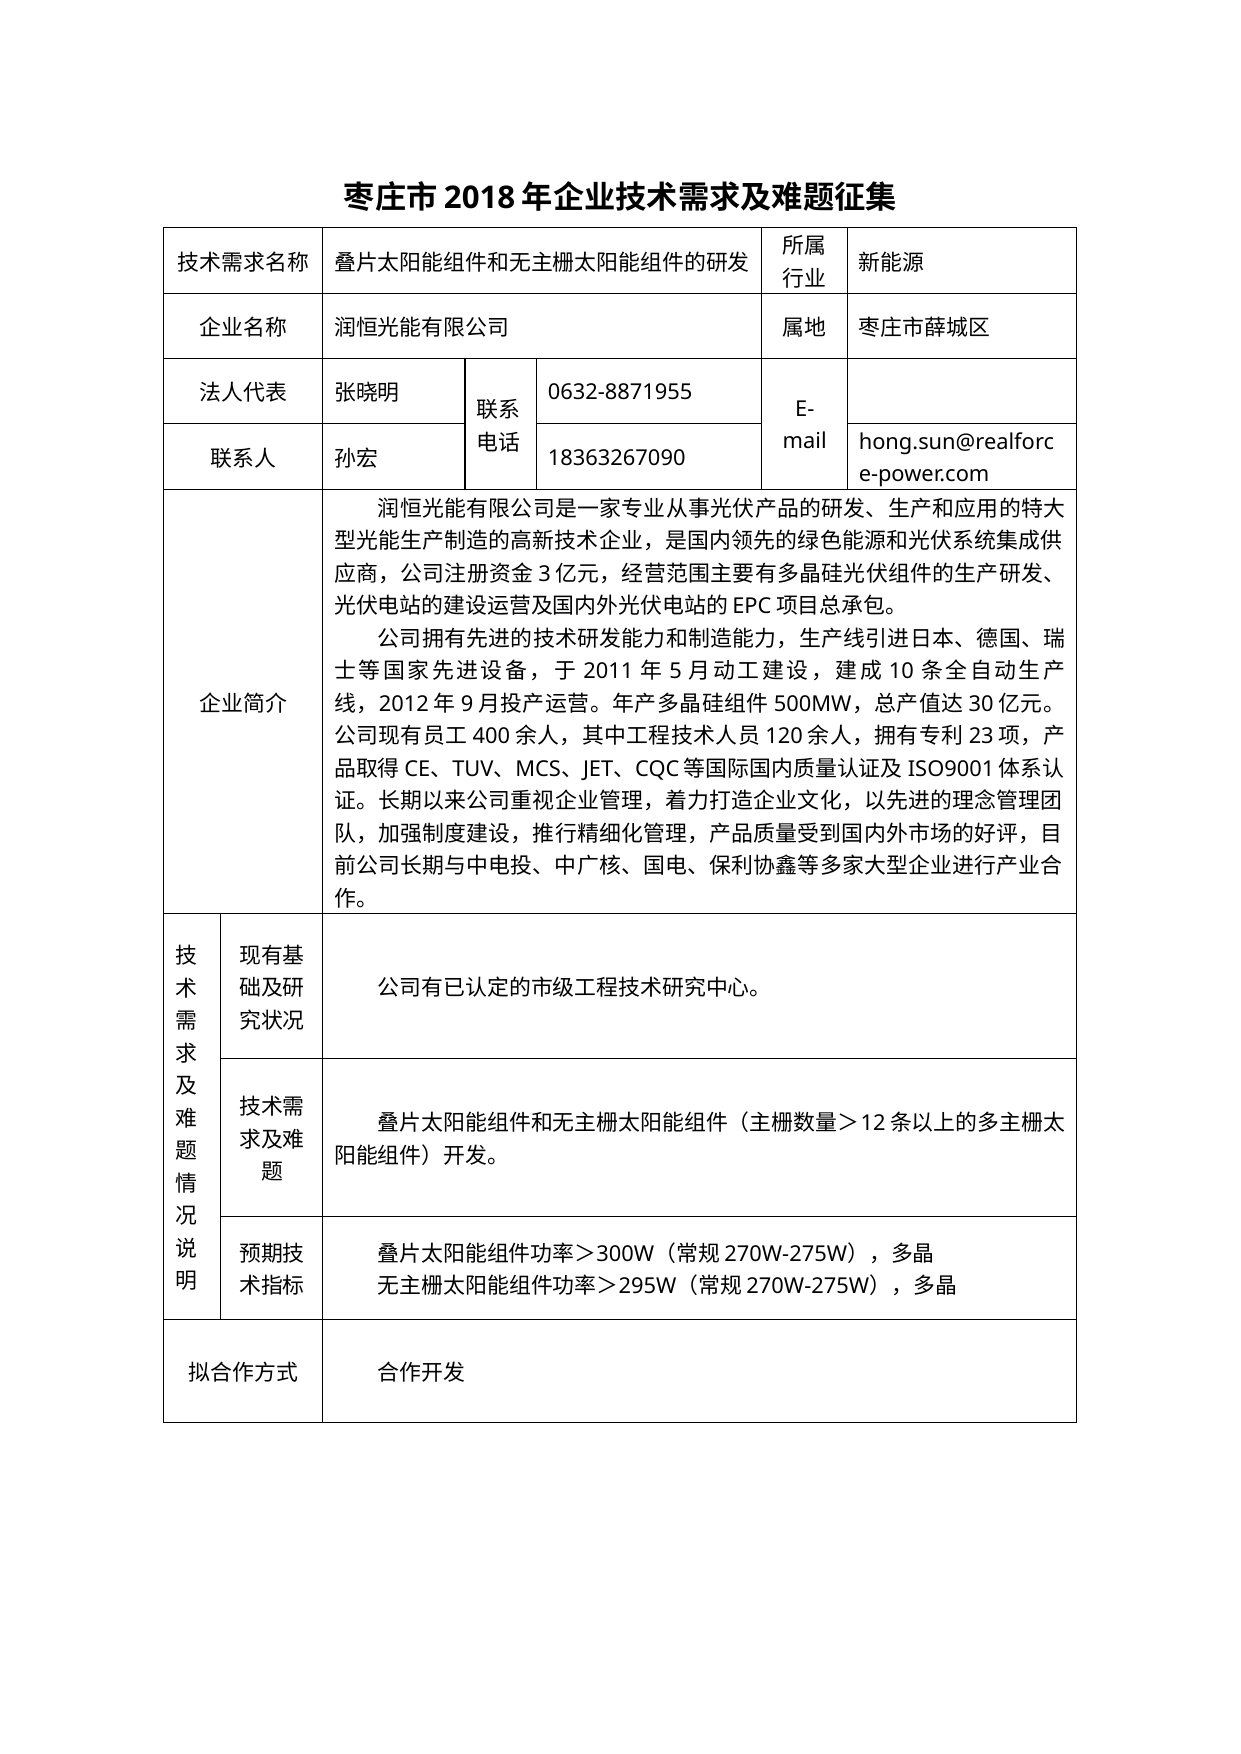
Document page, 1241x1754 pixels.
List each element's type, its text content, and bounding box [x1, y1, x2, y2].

table_cell 枣庄市薛城区 [848, 294, 1076, 358]
table_cell 叠片太阳能组件功率＞300W（常规270W-275W），多晶 无主栅太阳能组件功率＞295W（常规270W-275W），多晶 [323, 1217, 1076, 1319]
table_cell 公司有已认定的市级工程技术研究中心。 [323, 914, 1076, 1058]
table_cell 联系 电话 [466, 359, 536, 489]
table_cell hong.sun@realforce-power.com [848, 424, 1076, 489]
table_cell 润恒光能有限公司 [323, 294, 761, 358]
table_cell 法人代表 [164, 359, 322, 423]
table_cell 技术需求及难题 [221, 1059, 322, 1216]
table_header 叠片太阳能组件和无主栅太阳能组件的研发 [323, 228, 761, 293]
table_cell 联系人 [164, 424, 322, 489]
table_cell 企业简介 [164, 490, 322, 913]
table_header 新能源 [848, 228, 1076, 293]
table_cell 拟合作方式 [164, 1320, 322, 1422]
table_cell 0632-8871955 [537, 359, 761, 423]
table_cell 孙宏 [323, 424, 464, 489]
table_header 技术需求名称 [164, 228, 322, 293]
table_cell 技术需求及难题情况说明 [164, 914, 220, 1319]
table_cell [848, 359, 1076, 423]
table_cell 属地 [762, 294, 847, 358]
table_cell 合作开发 [323, 1320, 1076, 1422]
table_header 所属 行业 [762, 228, 847, 293]
table_cell 张晓明 [323, 359, 464, 423]
table_cell 叠片太阳能组件和无主栅太阳能组件（主栅数量＞12条以上的多主栅太阳能组件）开发。 [323, 1059, 1076, 1216]
table_cell 预期技术指标 [221, 1217, 322, 1319]
table_cell 润恒光能有限公司是一家专业从事光伏产品的研发、生产和应用的特大型光能生产制造的高新技术企业，是国内领先的绿色能源和光伏系统集成供应商，公司注册资金3亿元，经营范围主要有多晶硅光伏组件的生产研发、光伏电站的建设运营及国内外光伏电站的EPC项目总承包。 公司拥有先进的技术研发能力和制造能力，生产线引进日本、德国、瑞士等国家先进设备，于2011年5月动工建设，建成10条全自动生产线，2012年9月投产运营。年产多晶硅组件500MW，总产值达30亿元。公司现有员工400余人，其中工程技术人员120余人，拥有专利23项，产品取得CE、TUV、MCS、JET、CQC等国际国内质量认证及ISO9001体系认证。长期以来公司重视企业管理，着力打造企业文化，以先进的理念管理团队，加强制度建设，推行精细化管理，产品质量受到国内外市场的好评，目前公司长期与中电投、中广核、国电、保利协鑫等多家大型企业进行产业合作。 [323, 490, 1076, 913]
table_cell 现有基础及研究状况 [221, 914, 322, 1058]
table_cell 18363267090 [537, 424, 761, 489]
table_cell 企业名称 [164, 294, 322, 358]
text 枣庄市2018年企业技术需求及难题征集 [187, 162, 1053, 227]
table_cell E-mail [762, 359, 847, 489]
